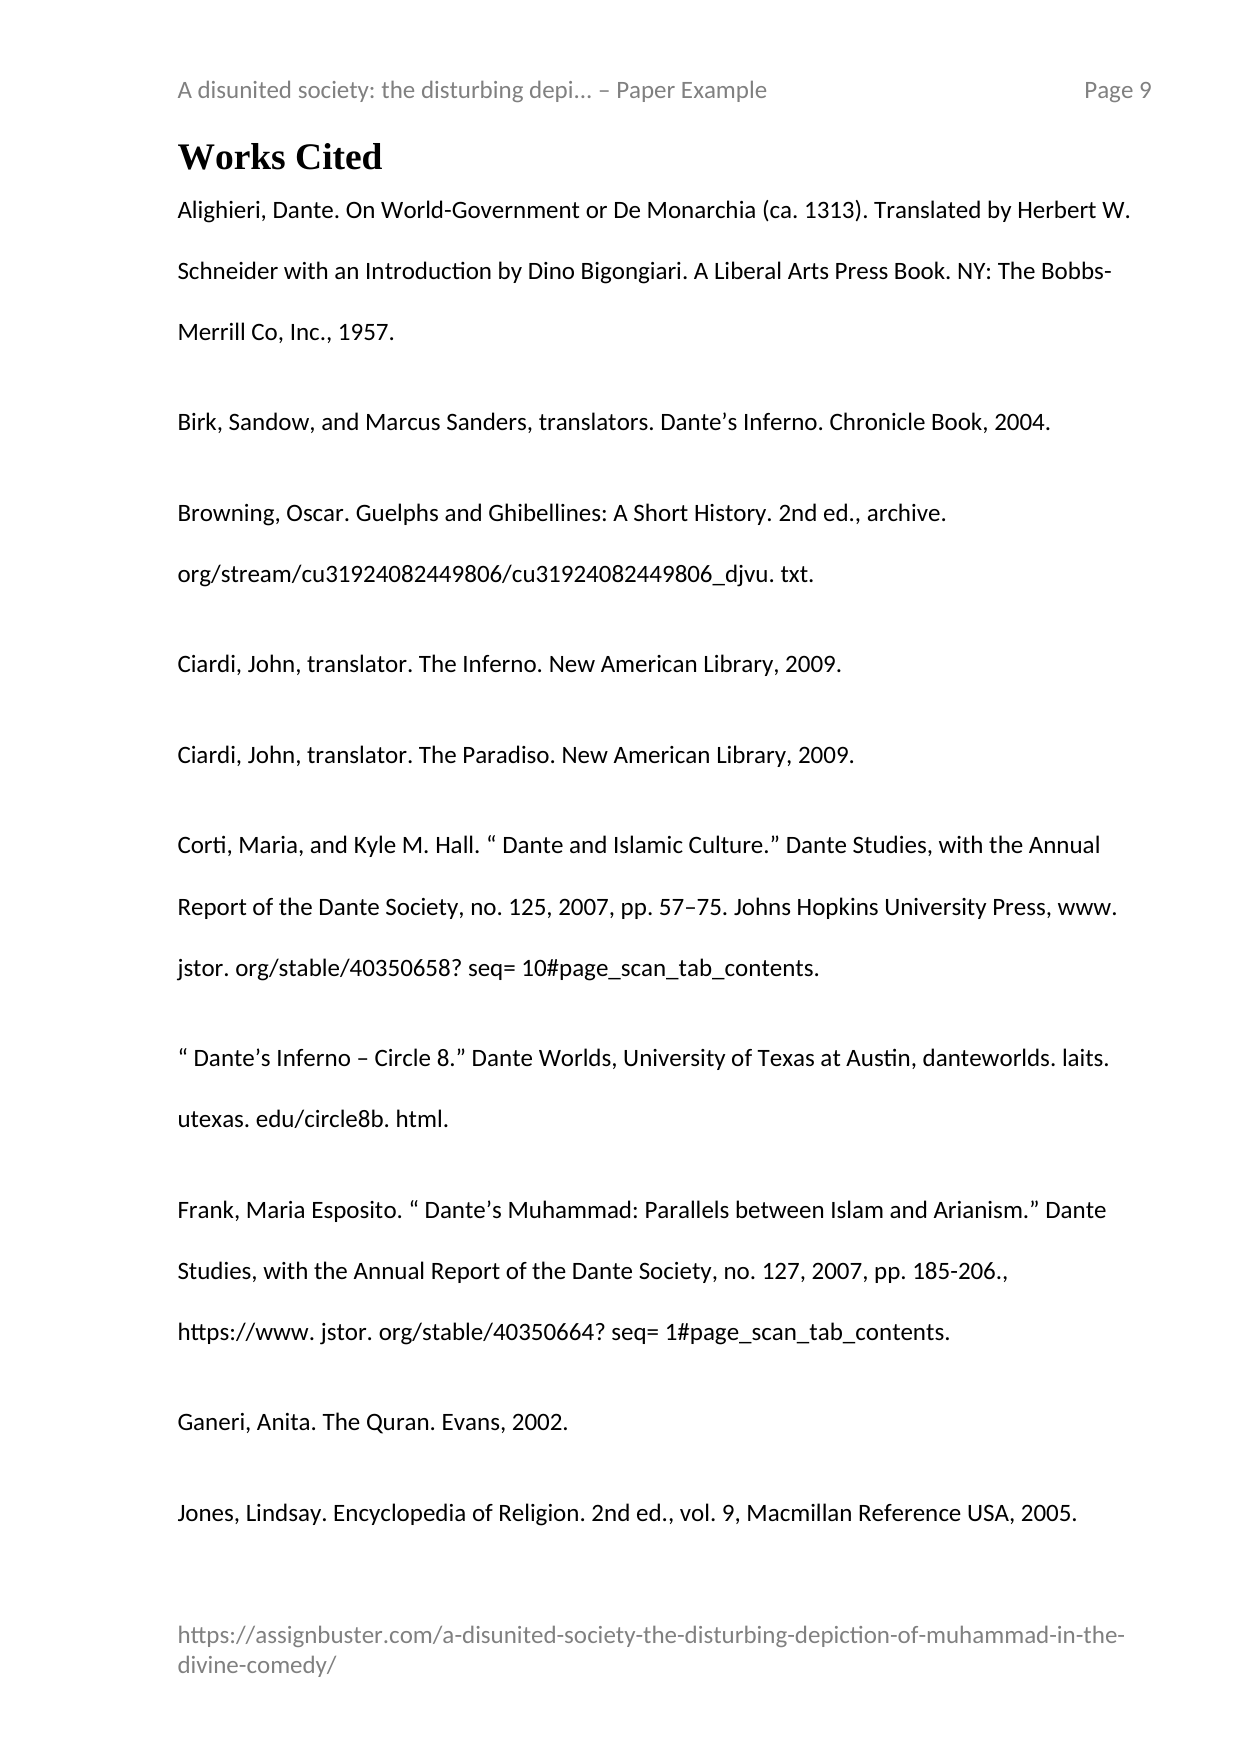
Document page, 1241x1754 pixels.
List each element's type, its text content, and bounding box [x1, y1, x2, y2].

text Jones, Lindsay. Encyclopedia of Religion. 2nd ed., vol. 9, Macmillan Reference USA, 2005. [177, 1497, 1152, 1527]
text “ Dante’s Inferno – Circle 8.” Dante Worlds, University of Texas at Austin, danteworlds. laits. utexas. edu/circle8b. html. [177, 1042, 1152, 1134]
text Ciardi, John, translator. The Inferno. New American Library, 2009. [177, 648, 1152, 679]
text Corti, Maria, and Kyle M. Hall. “ Dante and Islamic Culture.” Dante Studies, with the Annual Report of the Dante Society, no. 125, 2007, pp. 57–75. Johns Hopkins University Press, www. jstor. org/stable/40350658? seq= 10#page_scan_tab_contents. [177, 829, 1152, 982]
text Frank, Maria Esposito. “ Dante’s Muhammad: Parallels between Islam and Arianism.” Dante Studies, with the Annual Report of the Dante Society, no. 127, 2007, pp. 185-206., https://www. jstor. org/stable/40350664? seq= 1#page_scan_tab_contents. [177, 1194, 1152, 1346]
text Birk, Sandow, and Marcus Sanders, translators. Dante’s Inferno. Chronicle Book, 2004. [177, 406, 1152, 437]
text Alighieri, Dante. On World-Government or De Monarchia (ca. 1313). Translated by Herbert W. Schneider with an Introduction by Dino Bigongiari. A Liberal Arts Press Book. NY: The Bobbs-Merrill Co, Inc., 1957. [177, 194, 1152, 346]
subtitle Works Cited [177, 135, 1152, 178]
text Ganeri, Anita. The Quran. Evans, 2002. [177, 1406, 1152, 1437]
text Browning, Oscar. Guelphs and Ghibellines: A Short History. 2nd ed., archive. org/stream/cu31924082449806/cu31924082449806_djvu. txt. [177, 497, 1152, 588]
text Ciardi, John, translator. The Paradiso. New American Library, 2009. [177, 739, 1152, 769]
